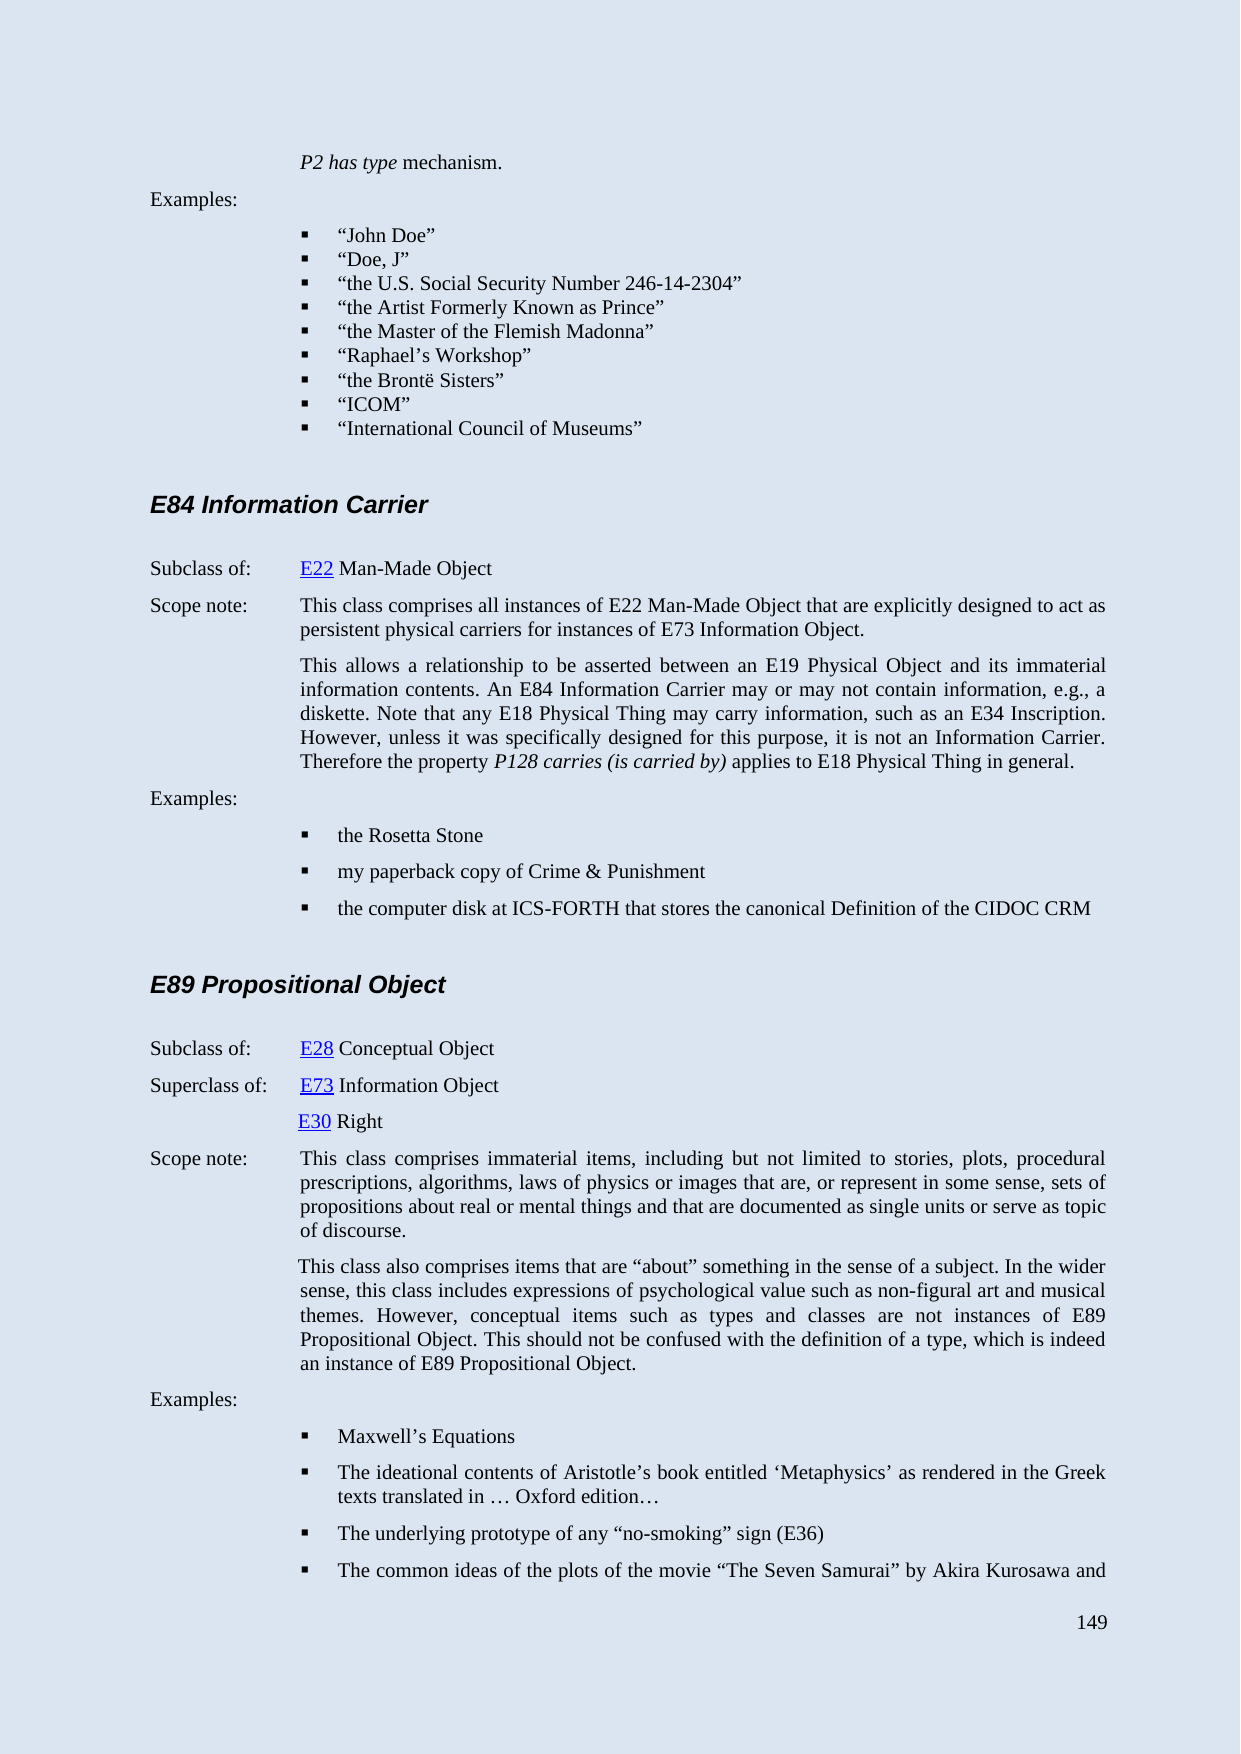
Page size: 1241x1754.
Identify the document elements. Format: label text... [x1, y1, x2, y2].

text Examples: [150, 786, 1108, 810]
subtitle E89 Propositional Object [150, 970, 1108, 998]
list The underlying prototype of any “no-smoking” sign (E36) [262, 1521, 1108, 1545]
list Maxwell’s Equations [262, 1424, 1108, 1448]
subtitle E84 Information Carrier [150, 490, 1108, 518]
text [300, 150, 1108, 174]
list “the Master of the Flemish Madonna” [300, 319, 1108, 343]
text Superclass of: E73 Information Object [150, 1072, 1108, 1097]
list “the U.S. Social Security Number 246-14-2304” [300, 271, 1108, 295]
list the Rosetta Stone [300, 822, 1108, 847]
text Examples: [150, 1387, 1108, 1411]
text This allows a relationship to be asserted between an E19 Physical Object and its immaterial information contents. An E84 Information Carrier may or may not contain information, e.g., a diskette. Note that any E18 Physical Thing may carry information, such as an E34 Inscription. However, unless it was specifically designed for this purpose, it is not an Information Carrier. Therefore the property P128 carries (is carried by) applies to E18 Physical Thing in general. [300, 653, 1108, 773]
text Examples: [150, 187, 1108, 211]
text Subclass of: E28 Conceptual Object [150, 1036, 1108, 1060]
list “International Council of Museums” [300, 416, 1108, 440]
text Subclass of: E22 Man-Made Object [150, 556, 1108, 580]
list “the Brontë Sisters” [300, 367, 1108, 392]
text E30 Right [298, 1109, 1108, 1133]
list “Raphael’s Workshop” [300, 343, 1108, 367]
list my paperback copy of Crime & Punishment [300, 859, 1108, 883]
list the computer disk at ICS-FORTH that stores the canonical Definition of the CIDOC CRM [300, 896, 1108, 920]
list “John Doe” [300, 223, 1108, 247]
list “Doe, J” [300, 247, 1108, 271]
list The ideational contents of Aristotle’s book entitled ‘Metaphysics’ as rendered in the Greek texts translated in … Oxford edition… [300, 1460, 1108, 1508]
text Scope note: This class comprises immaterial items, including but not limited to stories, plots, procedural prescriptions, algorithms, laws of physics or images that are, or represent in some sense, sets of propositions about real or mental things and that are documented as single units or serve as topic of discourse. [150, 1146, 1108, 1242]
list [300, 1557, 1108, 1582]
text Scope note: This class comprises all instances of E22 Man-Made Object that are explicitly designed to act as persistent physical carriers for instances of E73 Information Object. [150, 592, 1108, 641]
list “ICOM” [300, 392, 1108, 416]
list “the Artist Formerly Known as Prince” [300, 295, 1108, 319]
text This class also comprises items that are “about” something in the sense of a subject. In the wider sense, this class includes expressions of psychological value such as non-figural art and musical themes. However, conceptual items such as types and classes are not instances of E89 Propositional Object. This should not be confused with the definition of a type, which is indeed an instance of E89 Propositional Object. [298, 1254, 1108, 1375]
